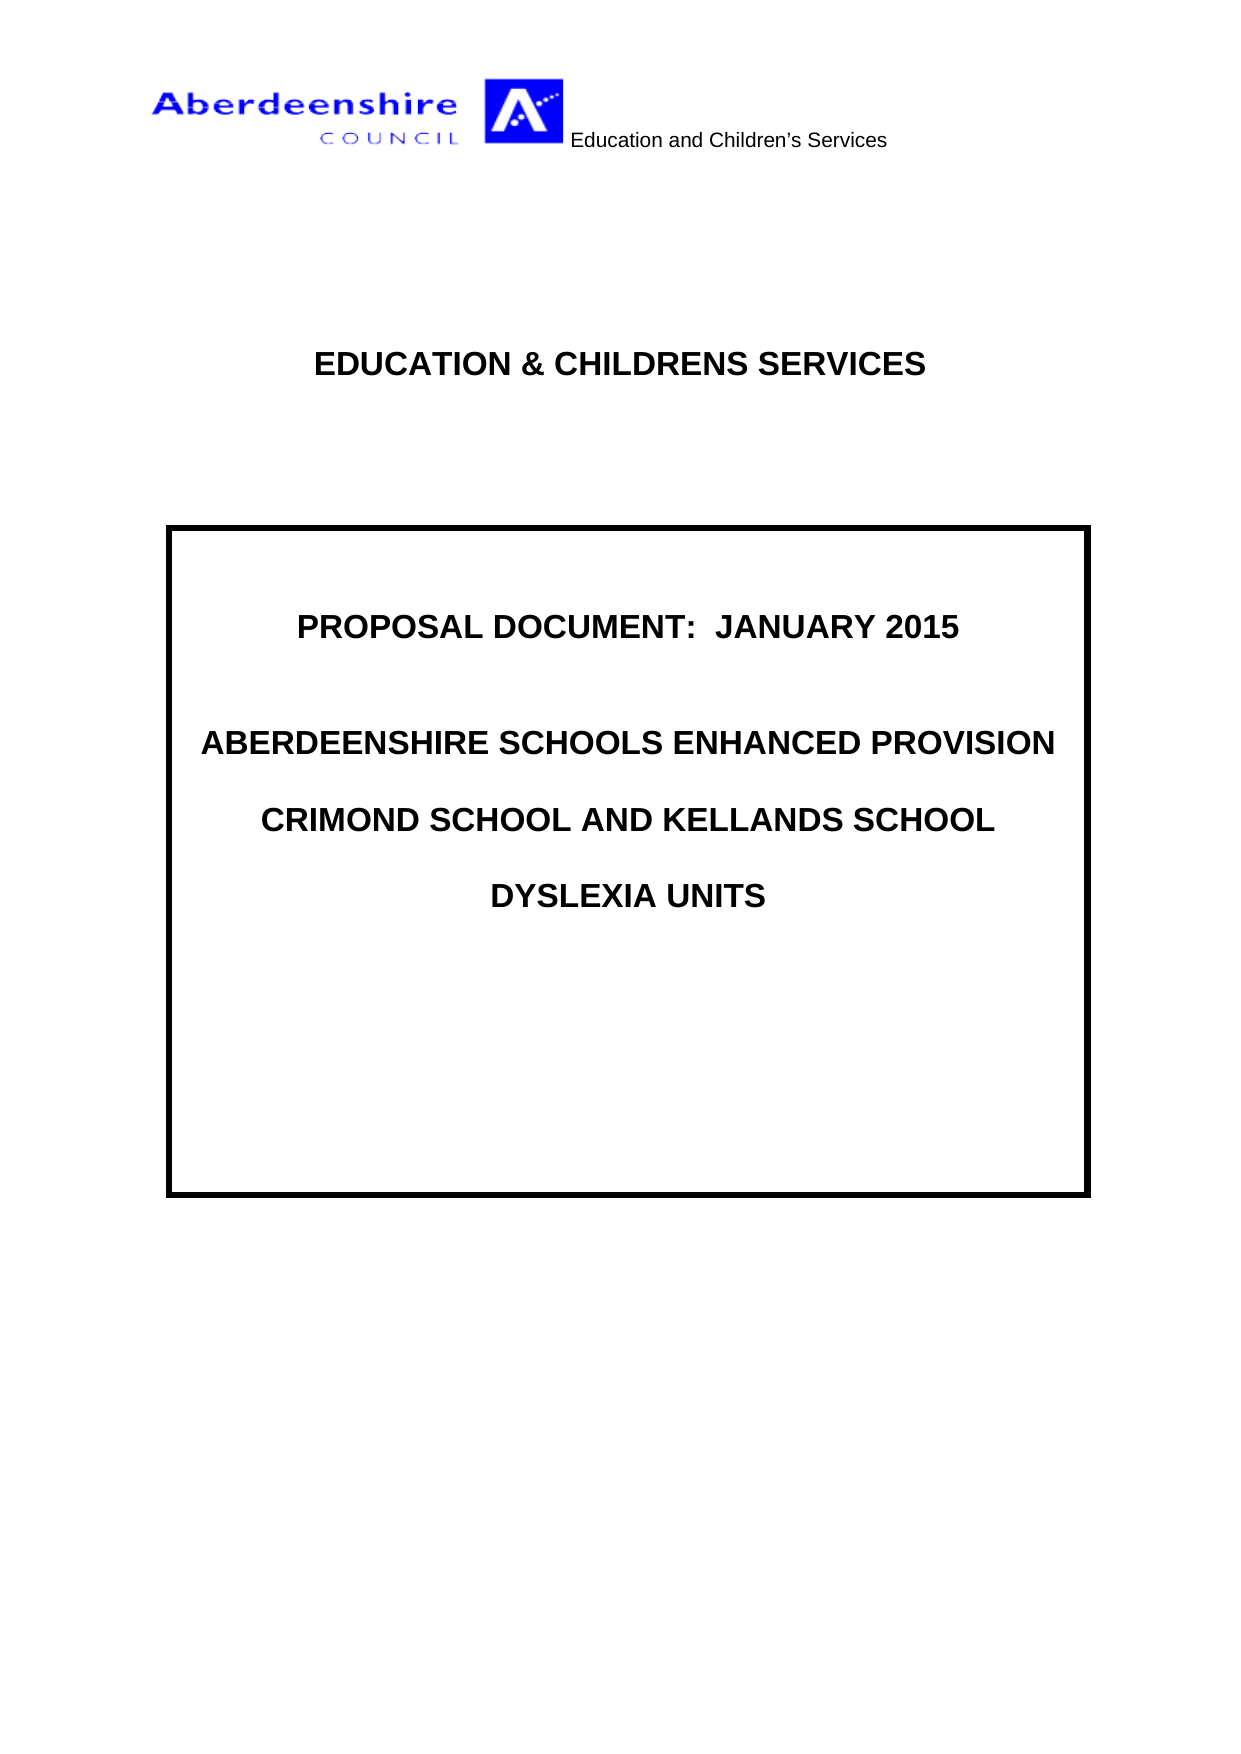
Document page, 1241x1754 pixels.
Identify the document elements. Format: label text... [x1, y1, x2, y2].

text Education and Children’s Services [150, 75, 1090, 152]
subtitle EDUCATION & CHILDRENS SERVICES [150, 344, 1090, 382]
